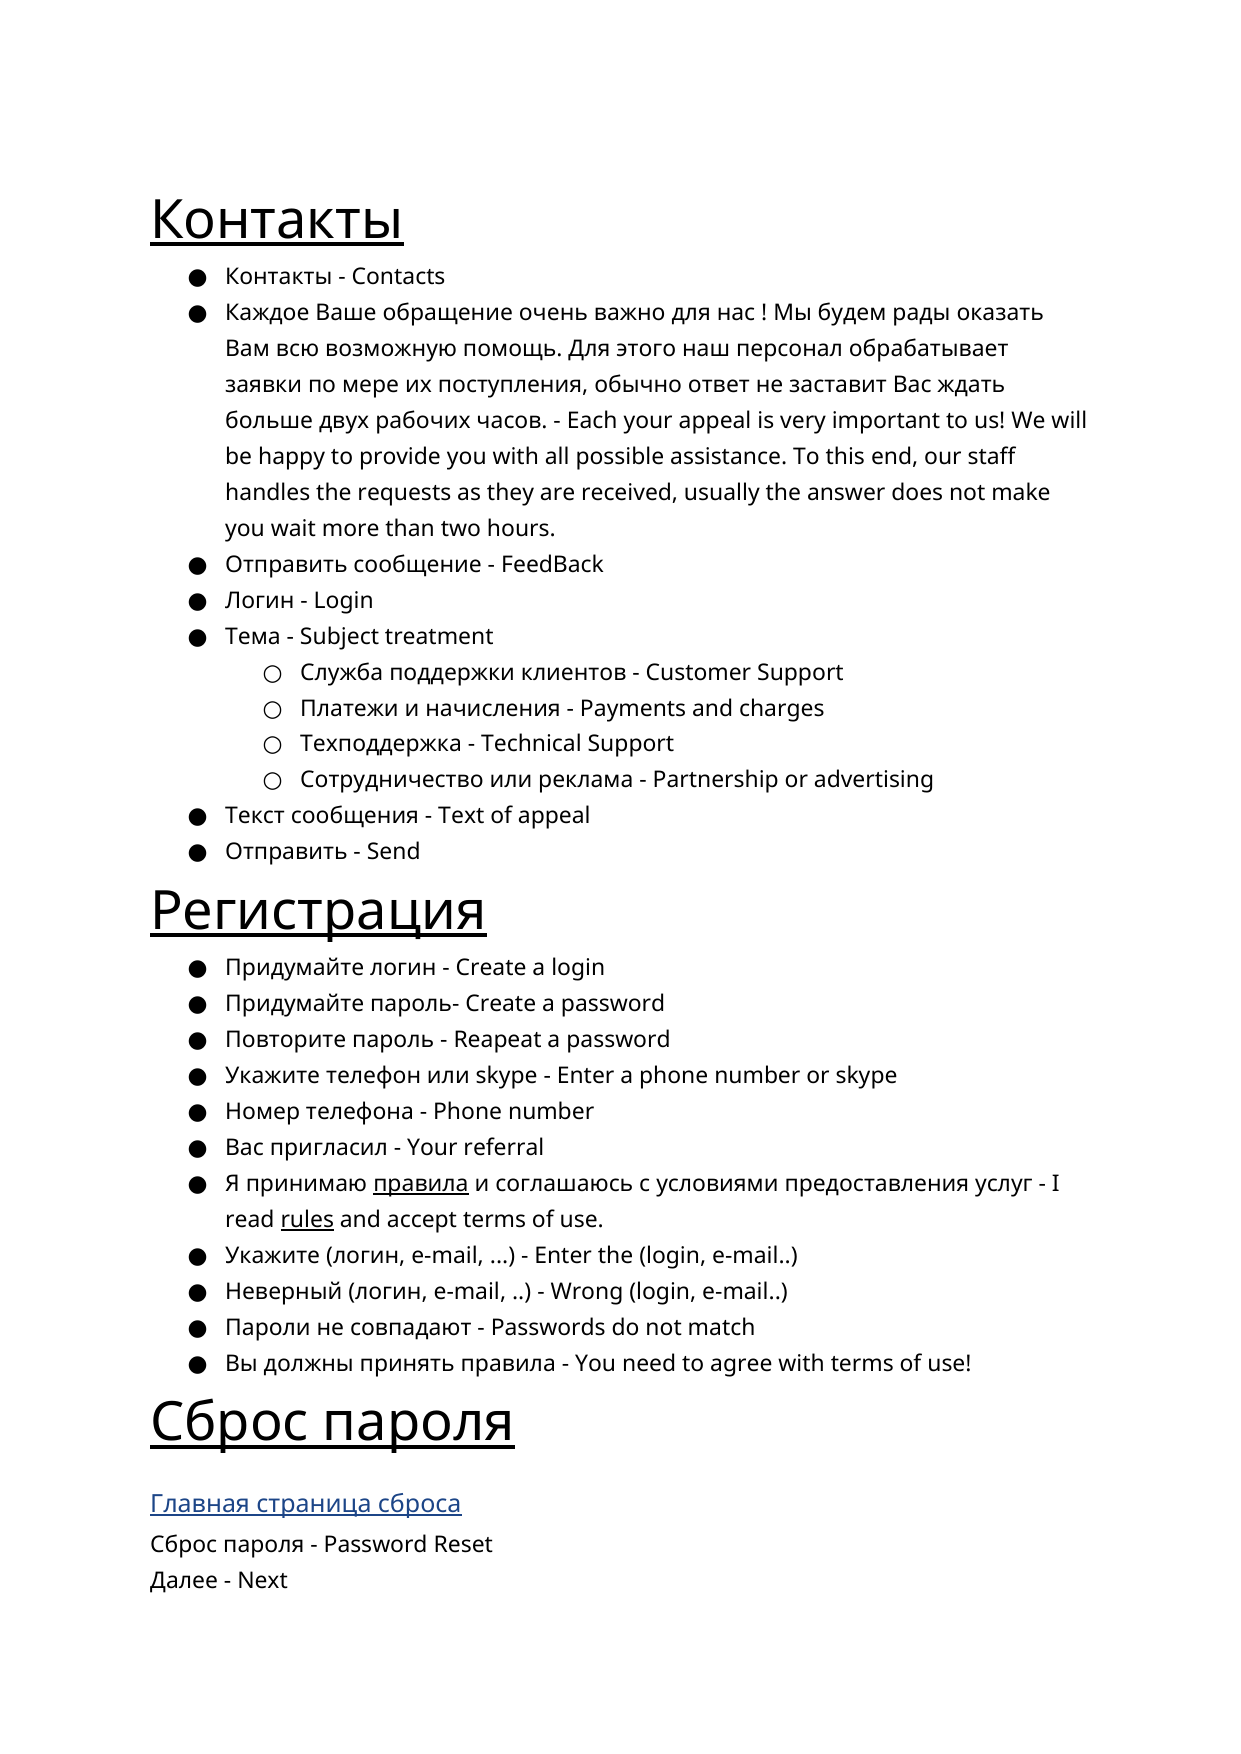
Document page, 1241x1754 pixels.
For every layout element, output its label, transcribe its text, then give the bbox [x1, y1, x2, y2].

list Номер телефона - Phone number [187, 1095, 1090, 1126]
list Придумайте логин - Create a login [187, 951, 1090, 982]
list Я принимаю правила и соглашаюсь с условиями предоставления услуг - I read rules and accept terms of use. [187, 1167, 1090, 1234]
title Сброс пароля [150, 1382, 1090, 1456]
list Укажите телефон или skype - Enter a phone number or skype [187, 1059, 1090, 1090]
list Платежи и начисления - Payments and charges [262, 691, 1090, 723]
list Техподдержка - Technical Support [262, 727, 1090, 759]
list Тема - Subject treatment [187, 619, 1090, 651]
list Текст сообщения - Text of appeal [187, 799, 1090, 831]
list Логин - Login [187, 584, 1090, 615]
list Вы должны принять правила - You need to agree with terms of use! [187, 1346, 1090, 1378]
list Вас пригласил - Your referral [187, 1131, 1090, 1162]
list Отправить - Send [187, 835, 1090, 866]
list Придумайте пароль- Create a password [187, 987, 1090, 1018]
list Служба поддержки клиентов - Customer Support [262, 656, 1090, 687]
title Контакты [150, 180, 1090, 254]
list Отправить сообщение - FeedBack [187, 548, 1090, 579]
text Сброс пароля - Password Reset [150, 1528, 1090, 1559]
list Сотрудничество или реклама - Partnership or advertising [262, 763, 1090, 794]
subtitle Главная страница сброса [150, 1485, 1090, 1519]
text Далее - Next [150, 1564, 1090, 1595]
list Неверный (логин, e-mail, ..) - Wrong (login, e-mail..) [187, 1274, 1090, 1306]
list Контакты - Contacts [187, 260, 1090, 291]
list Каждое Ваше обращение очень важно для нас ! Мы будем рады оказать Вам всю возможную помощь. Для этого наш персонал обрабатывает заявки по мере их поступления, обычно ответ не заставит Вас ждать больше двух рабочих часов. - Each your appeal is very important to us! We will be happy to provide you with all possible assistance. To this end, our staff handles the requests as they are received, usually the answer does not make you wait more than two hours. [187, 296, 1090, 543]
list Укажите (логин, e-mail, ...) - Enter the (login, e-mail..) [187, 1239, 1090, 1270]
list Пароли не совпадают - Passwords do not match [187, 1311, 1090, 1342]
list Повторите пароль - Reapeat a password [187, 1023, 1090, 1054]
title Регистрация [150, 871, 1090, 945]
